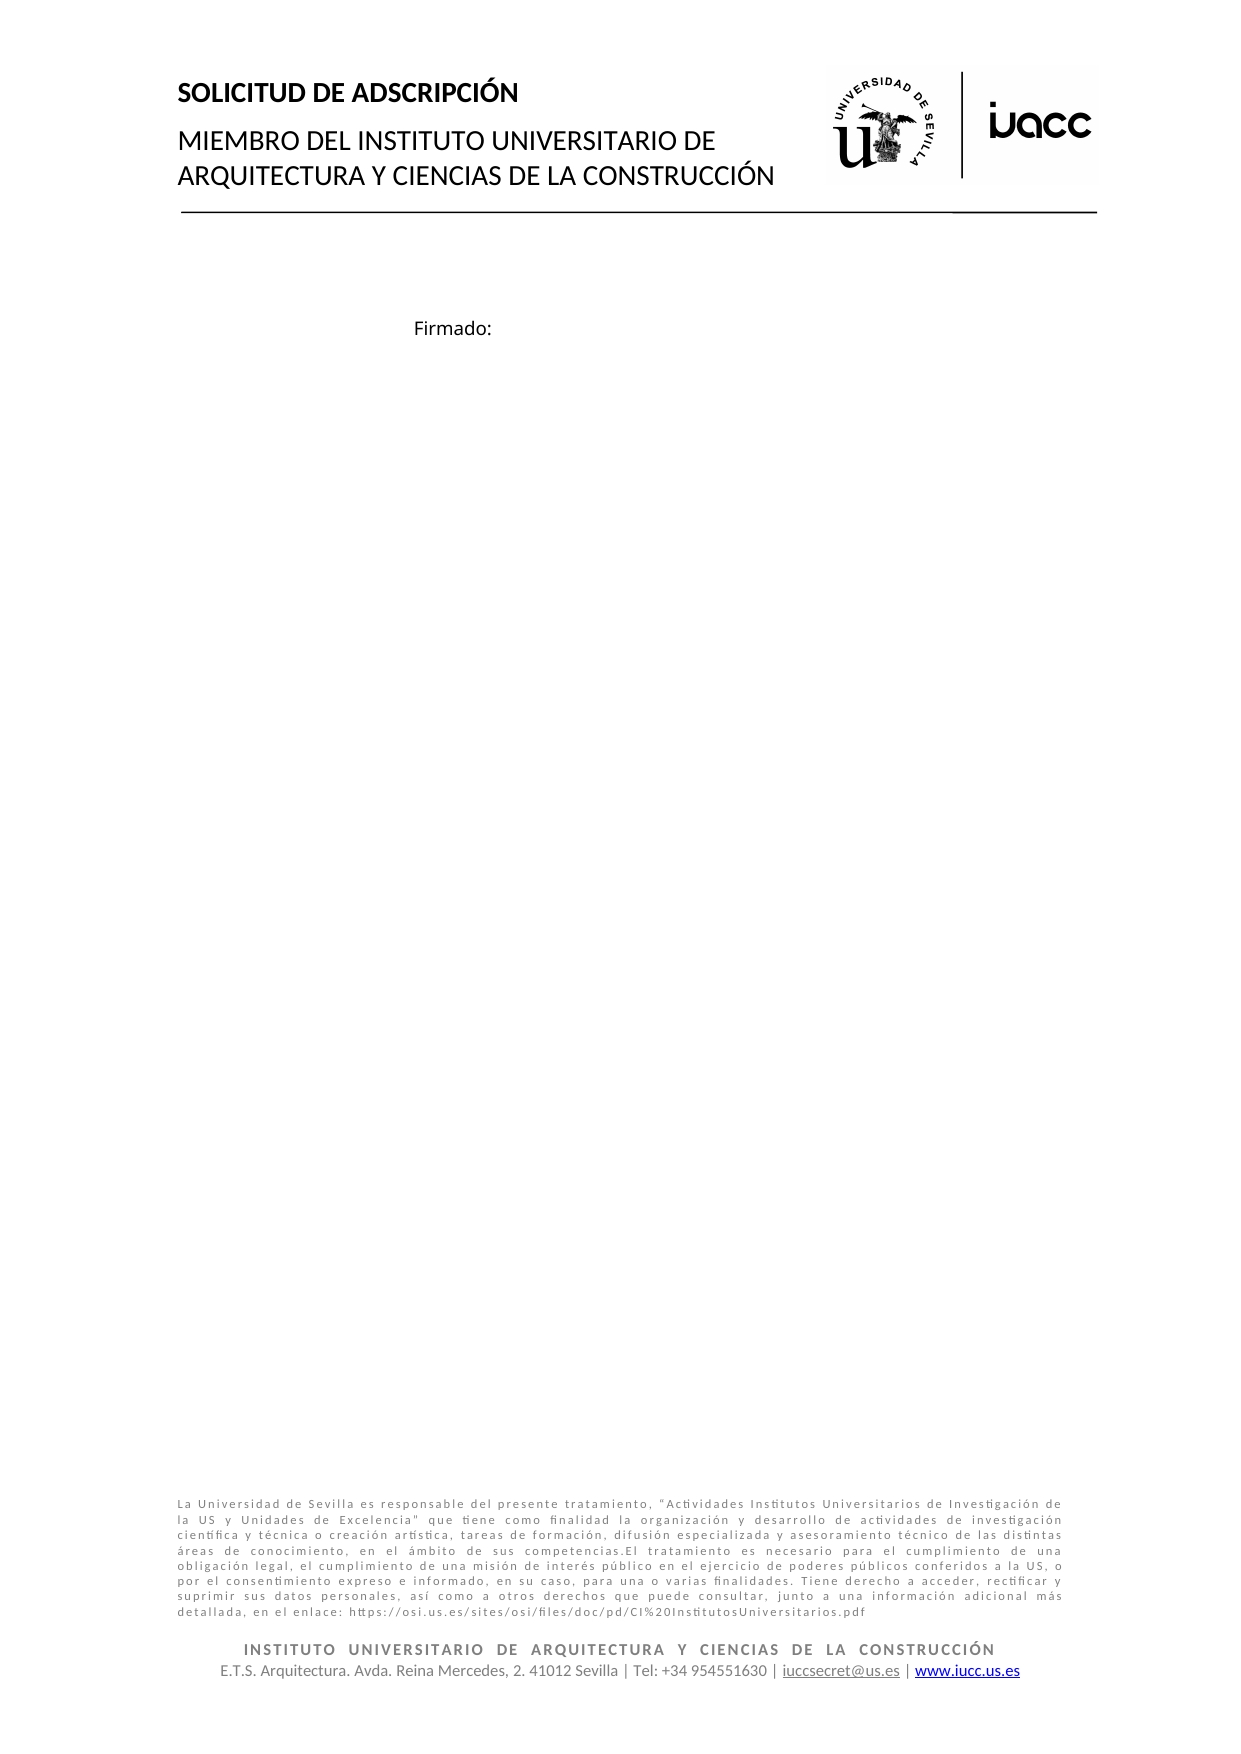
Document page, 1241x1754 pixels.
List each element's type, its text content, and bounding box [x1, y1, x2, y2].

picture [826, 65, 1099, 185]
text Firmado: [413, 316, 1063, 341]
